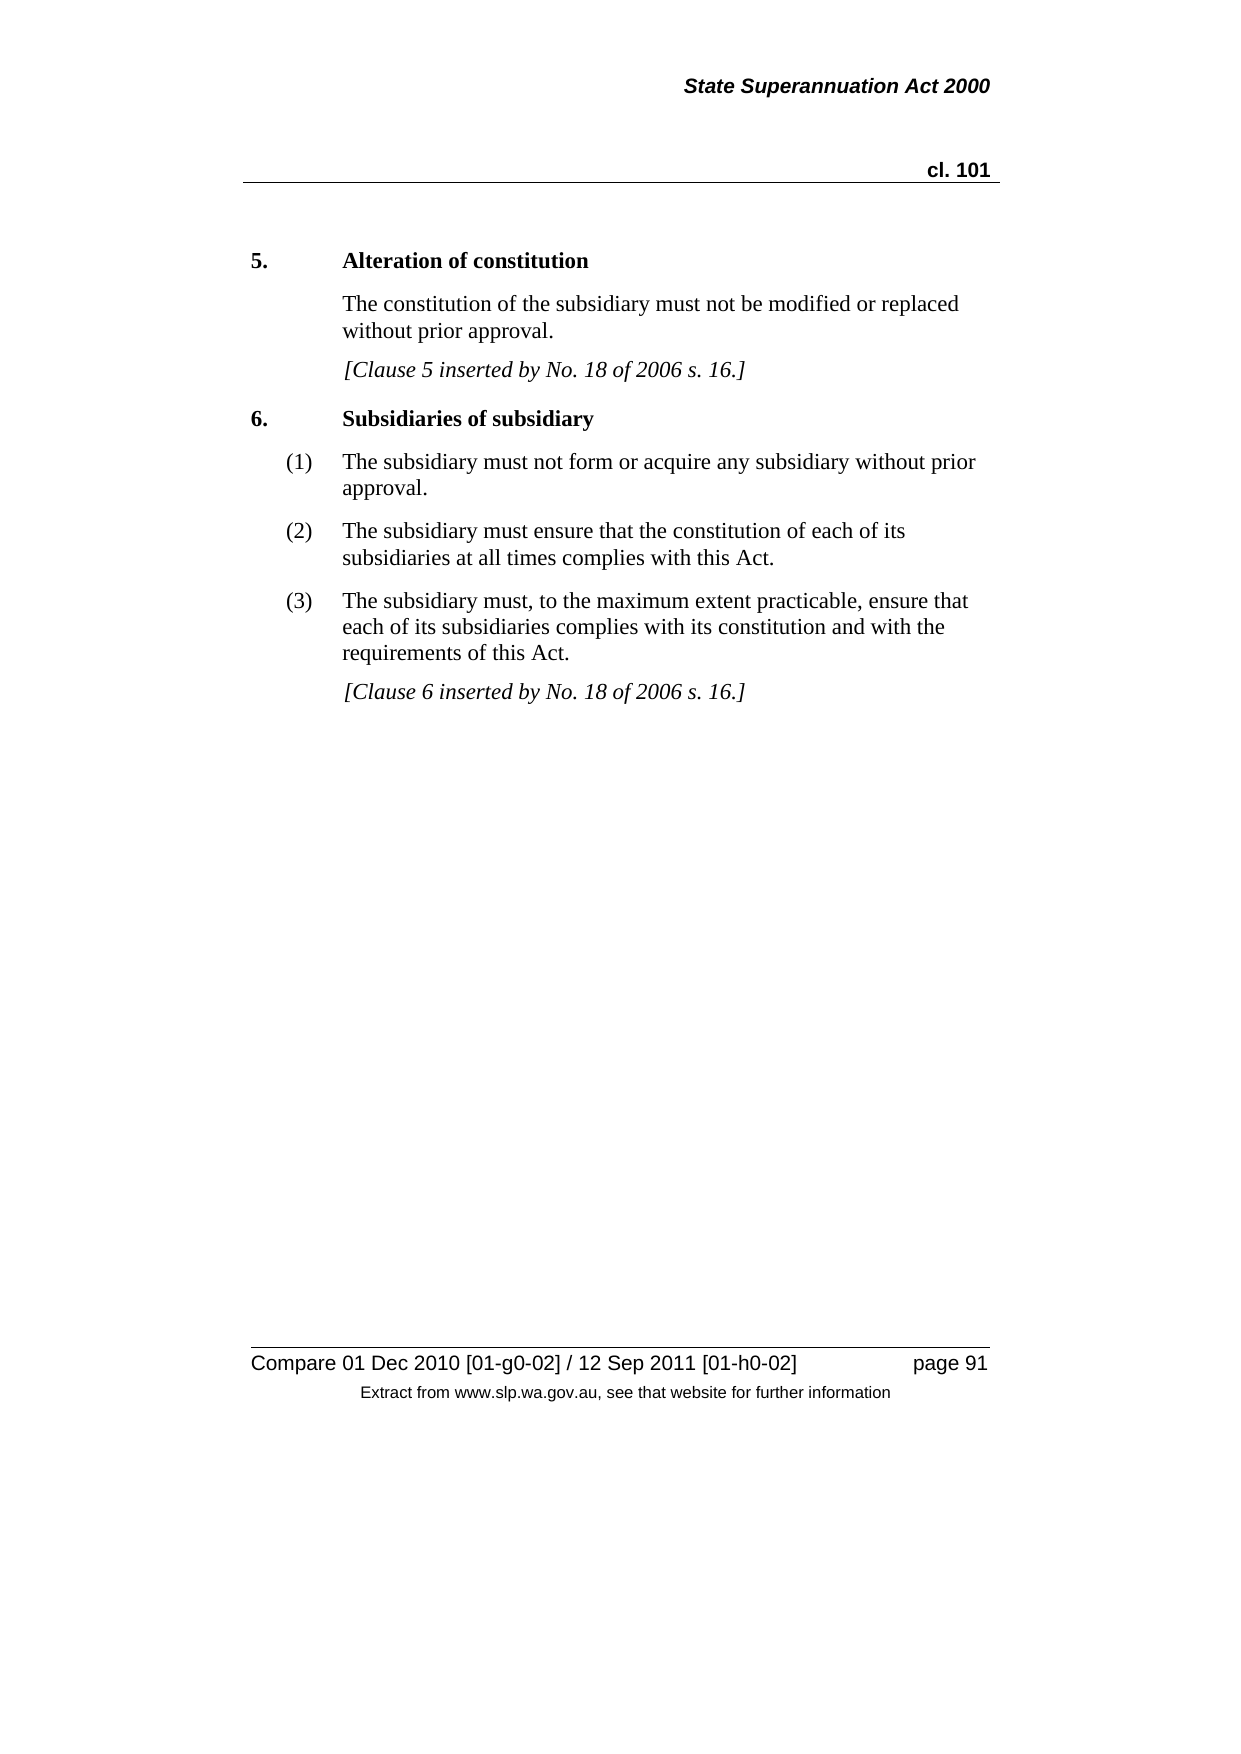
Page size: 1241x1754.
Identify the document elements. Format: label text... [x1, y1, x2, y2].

text (3) The subsidiary must, to the maximum extent practicable, ensure that each of its subsidiaries complies with its constitution and with the requirements of this Act. [251, 587, 990, 666]
text [Clause 6 inserted by No. 18 of 2006 s. 16.] [251, 678, 990, 705]
text The constitution of the subsidiary must not be modified or replaced without prior approval. [251, 291, 990, 343]
subtitle 5. Alteration of constitution [251, 247, 990, 274]
text (1) The subsidiary must not form or acquire any subsidiary without prior approval. [251, 448, 990, 501]
subtitle 6. Subsidiaries of subsidiary [251, 405, 990, 431]
text [Clause 5 inserted by No. 18 of 2006 s. 16.] [251, 356, 990, 382]
text (2) The subsidiary must ensure that the constitution of each of its subsidiaries at all times complies with this Act. [251, 517, 990, 570]
